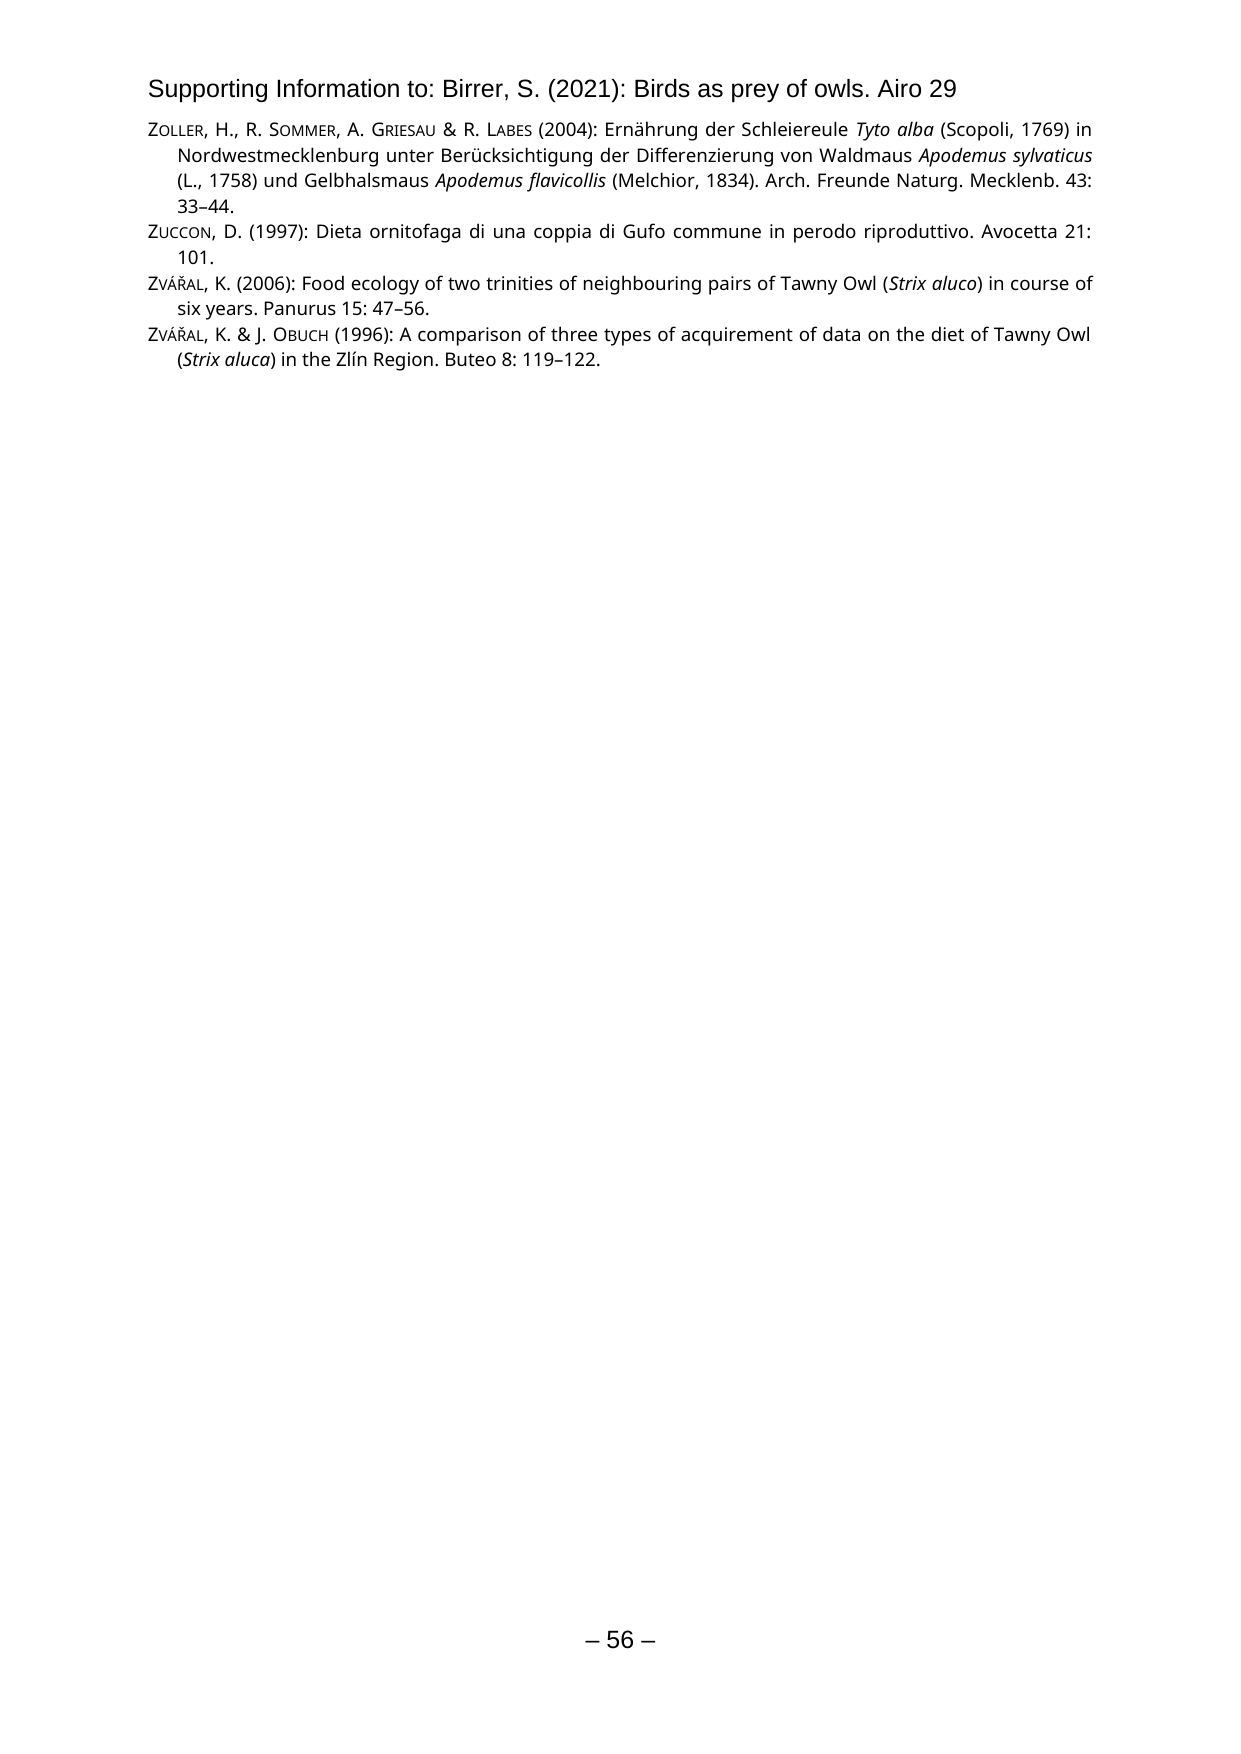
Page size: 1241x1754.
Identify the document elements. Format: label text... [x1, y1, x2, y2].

text Zoller, H., R. Sommer, A. Griesau & R. Labes (2004): Ernährung der Schleiereule Tyto alba (Scopoli, 1769) in Nordwestmecklenburg unter Berücksichtigung der Differenzierung von Waldmaus Apodemus sylvaticus (L., 1758) und Gelbhalsmaus Apodemus flavicollis (Melchior, 1834). Arch. Freunde Naturg. Mecklenb. 43: 33–44. [148, 117, 1093, 219]
text Zuccon, D. (1997): Dieta ornitofaga di una coppia di Gufo commune in perodo riproduttivo. Avocetta 21: 101. [148, 219, 1093, 270]
text Zvářal, K. & J. Obuch (1996): A comparison of three types of acquirement of data on the diet of Tawny Owl (Strix aluca) in the Zlín Region. Buteo 8: 119–122. [148, 321, 1093, 372]
text Zvářal, K. (2006): Food ecology of two trinities of neighbouring pairs of Tawny Owl (Strix aluco) in course of six years. Panurus 15: 47–56. [148, 270, 1093, 321]
